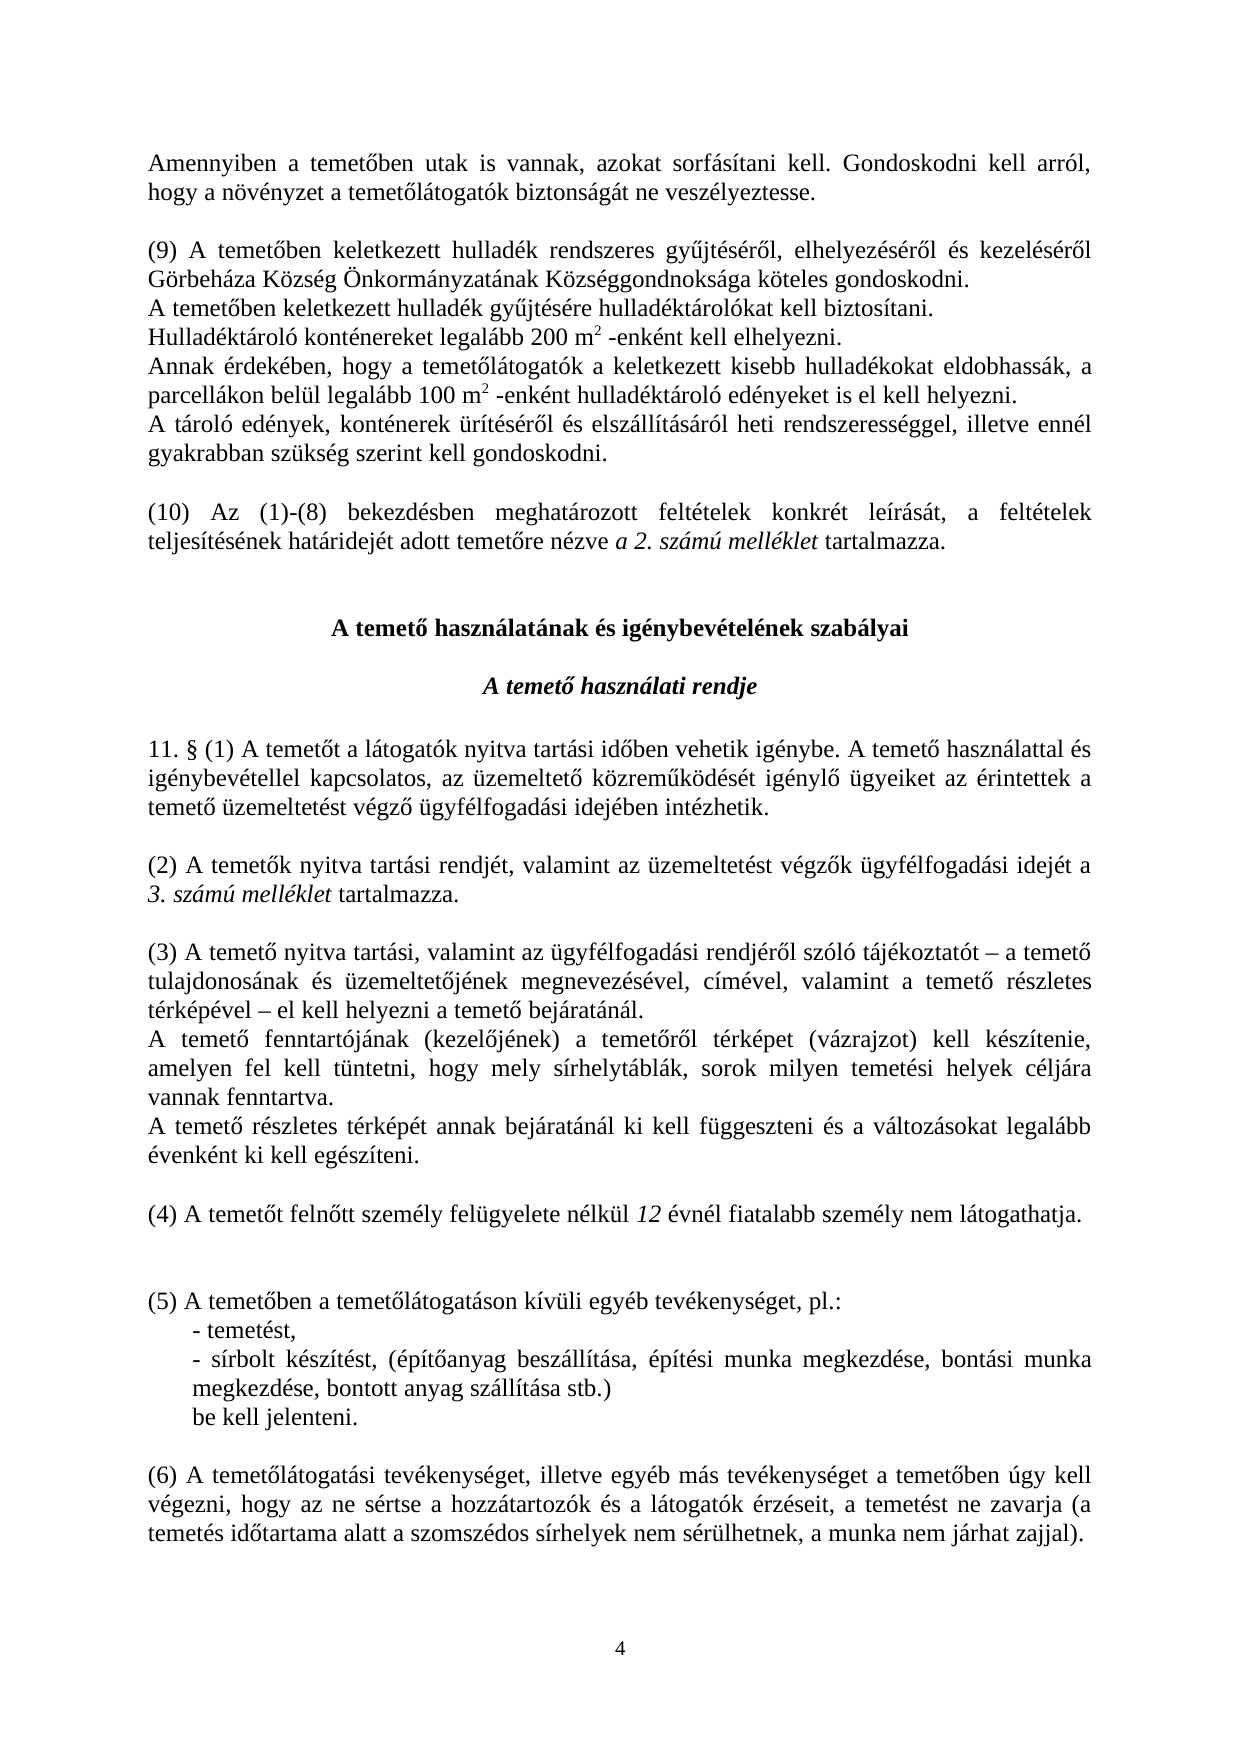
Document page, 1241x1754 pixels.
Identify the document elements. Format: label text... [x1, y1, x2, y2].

text (5) A temetőben a temetőlátogatáson kívüli egyéb tevékenységet, pl.: [148, 1286, 1092, 1315]
text (9) A temetőben keletkezett hulladék rendszeres gyűjtéséről, elhelyezéséről és kezeléséről Görbeháza Község Önkormányzatának Községgondnoksága köteles gondoskodni. [148, 235, 1092, 293]
text A temető részletes térképét annak bejáratánál ki kell függeszteni és a változásokat legalább évenként ki kell egészíteni. [148, 1111, 1092, 1169]
text Amennyiben a temetőben utak is vannak, azokat sorfásítani kell. Gondoskodni kell arról, hogy a növényzet a temetőlátogatók biztonságát ne veszélyeztesse. [148, 148, 1092, 206]
text Annak érdekében, hogy a temetőlátogatók a keletkezett kisebb hulladékokat eldobhassák, a parcellákon belül legalább 100 m2 -enként hulladéktároló edényeket is el kell helyezni. [148, 351, 1092, 409]
text (2) A temetők nyitva tartási rendjét, valamint az üzemeltetést végzők ügyfélfogadási idejét a 3. számú melléklet tartalmazza. [148, 850, 1092, 908]
text (3) A temető nyitva tartási, valamint az ügyfélfogadási rendjéről szóló tájékoztatót – a temető tulajdonosának és üzemeltetőjének megnevezésével, címével, valamint a temető részletes térképével – el kell helyezni a temető bejáratánál. [148, 937, 1092, 1024]
text - temetést, [192, 1315, 1092, 1344]
text A temető fenntartójának (kezelőjének) a temetőről térképet (vázrajzot) kell készítenie, amelyen fel kell tüntetni, hogy mely sírhelytáblák, sorok milyen temetési helyek céljára vannak fenntartva. [148, 1024, 1092, 1111]
text 11. § (1) A temetőt a látogatók nyitva tartási időben vehetik igénybe. A temető használattal és igénybevétellel kapcsolatos, az üzemeltető közreműködését igénylő ügyeiket az érintettek a temető üzemeltetést végző ügyfélfogadási idejében intézhetik. [148, 733, 1092, 821]
text be kell jelenteni. [192, 1402, 1092, 1431]
text (4) A temetőt felnőtt személy felügyelete nélkül 12 évnél fiatalabb személy nem látogathatja. [148, 1198, 1092, 1227]
text A tároló edények, konténerek ürítéséről és elszállításáról heti rendszerességgel, illetve ennél gyakrabban szükség szerint kell gondoskodni. [148, 409, 1092, 467]
text (10) Az (1)-(8) bekezdésben meghatározott feltételek konkrét leírását, a feltételek teljesítésének határidejét adott temetőre nézve a 2. számú melléklet tartalmazza. [148, 496, 1092, 554]
text A temető használati rendje [148, 671, 1092, 700]
text - sírbolt készítést, (építőanyag beszállítása, építési munka megkezdése, bontási munka megkezdése, bontott anyag szállítása stb.) [192, 1344, 1092, 1402]
text (6) A temetőlátogatási tevékenységet, illetve egyéb más tevékenységet a temetőben úgy kell végezni, hogy az ne sértse a hozzátartozók és a látogatók érzéseit, a temetést ne zavarja (a temetés időtartama alatt a szomszédos sírhelyek nem sérülhetnek, a munka nem járhat zajjal). [148, 1460, 1092, 1547]
text A temetőben keletkezett hulladék gyűjtésére hulladéktárolókat kell biztosítani. [148, 293, 1092, 322]
text Hulladéktároló konténereket legalább 200 m2 -enként kell elhelyezni. [148, 322, 1092, 351]
text A temető használatának és igénybevételének szabályai [148, 613, 1092, 642]
